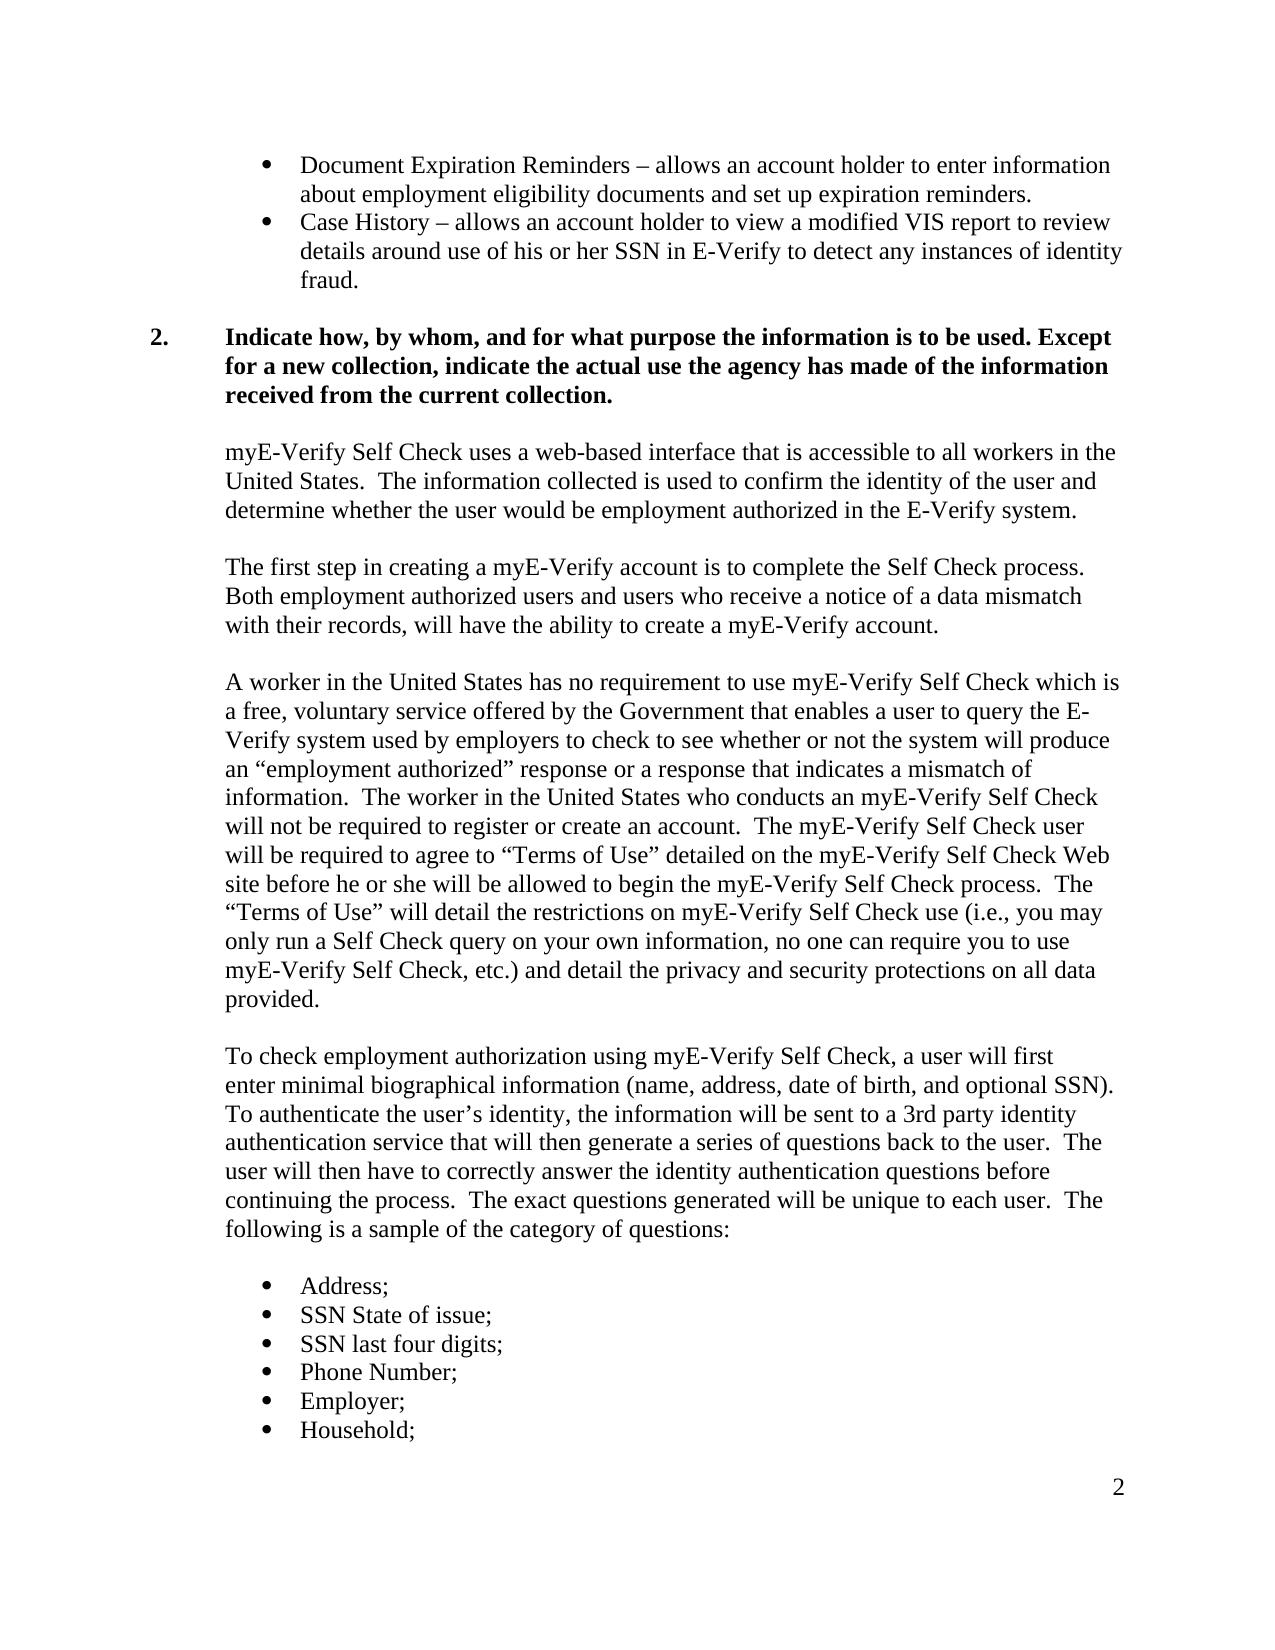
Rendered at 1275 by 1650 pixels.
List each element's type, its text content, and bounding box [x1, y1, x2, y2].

list SSN State of issue; [262, 1300, 1125, 1329]
text enter minimal biographical information (name, address, date of birth, and optional SSN). To authenticate the user’s identity, the information will be sent to a 3rd party identity authentication service that will then generate a series of questions back to the user. The user will then have to correctly answer the identity authentication questions before continuing the process. The exact questions generated will be unique to each user. The following is a sample of the category of questions: [225, 1070, 1125, 1242]
text myE-Verify Self Check uses a web-based interface that is accessible to all workers in the United States. The information collected is used to confirm the identity of the user and determine whether the user would be employment authorized in the E-Verify system. [225, 437, 1125, 524]
list Employer; [262, 1386, 1125, 1415]
list Household; [262, 1415, 1125, 1444]
text The first step in creating a myE-Verify account is to complete the Self Check process. Both employment authorized users and users who receive a notice of a data mismatch with their records, will have the ability to create a myE-Verify account. [225, 552, 1125, 639]
list Phone Number; [262, 1357, 1125, 1386]
text To check employment authorization using myE-Verify Self Check, a user will first [225, 1041, 1125, 1070]
text A worker in the United States has no requirement to use myE-Verify Self Check which is a free, voluntary service offered by the Government that enables a user to query the E-Verify system used by employers to check to see whether or not the system will produce an “employment authorized” response or a response that indicates a mismatch of information. The worker in the United States who conducts an myE-Verify Self Check will not be required to register or create an account. The myE-Verify Self Check user will be required to agree to “Terms of Use” detailed on the myE-Verify Self Check Web site before he or she will be allowed to begin the myE-Verify Self Check process. The “Terms of Use” will detail the restrictions on myE-Verify Self Check use (i.e., you may only run a Self Check query on your own information, no one can require you to use myE-Verify Self Check, etc.) and detail the privacy and security protections on all data provided. [225, 667, 1125, 1012]
text 2. Indicate how, by whom, and for what purpose the information is to be used. Except for a new collection, indicate the actual use the agency has made of the information received from the current collection. [150, 322, 1125, 409]
list Address; [262, 1271, 1125, 1300]
list SSN last four digits; [262, 1329, 1125, 1357]
list Case History – allows an account holder to view a modified VIS report to review details around use of his or her SSN in E-Verify to detect any instances of identity fraud. [262, 207, 1125, 294]
list Document Expiration Reminders – allows an account holder to enter information about employment eligibility documents and set up expiration reminders. [262, 150, 1125, 207]
